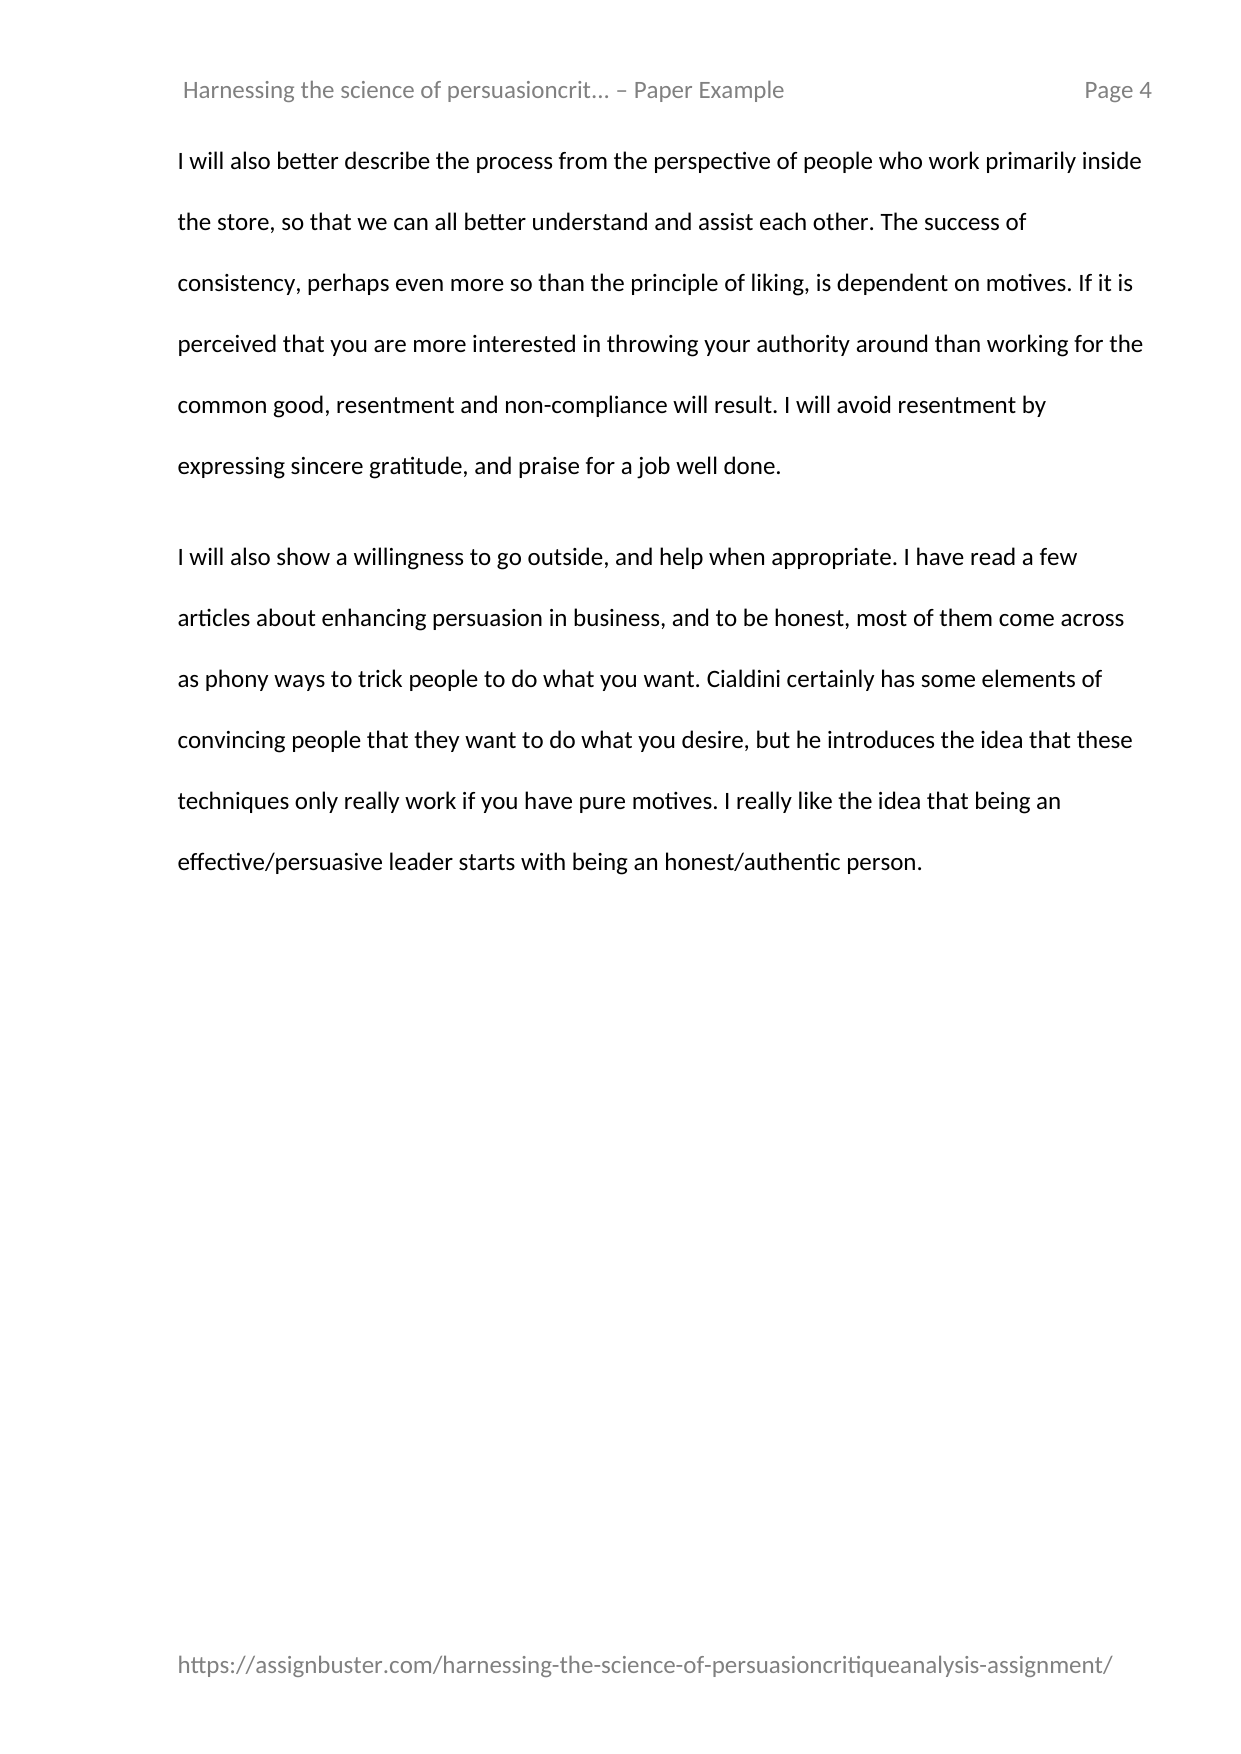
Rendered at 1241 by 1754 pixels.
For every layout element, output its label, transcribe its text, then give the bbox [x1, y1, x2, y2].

text I will also better describe the process from the perspective of people who work primarily inside the store, so that we can all better understand and assist each other. The success of consistency, perhaps even more so than the principle of liking, is dependent on motives. If it is perceived that you are more interested in throwing your authority around than working for the common good, resentment and non-compliance will result. I will avoid resentment by expressing sincere gratitude, and praise for a job well done. [177, 145, 1152, 481]
text I will also show a willingness to go outside, and help when appropriate. I have read a few articles about enhancing persuasion in business, and to be honest, most of them come across as phony ways to trick people to do what you want. Cialdini certainly has some elements of convincing people that they want to do what you desire, but he introduces the idea that these techniques only really work if you have pure motives. I really like the idea that being an effective/persuasive leader starts with being an honest/authentic person. [177, 541, 1152, 876]
